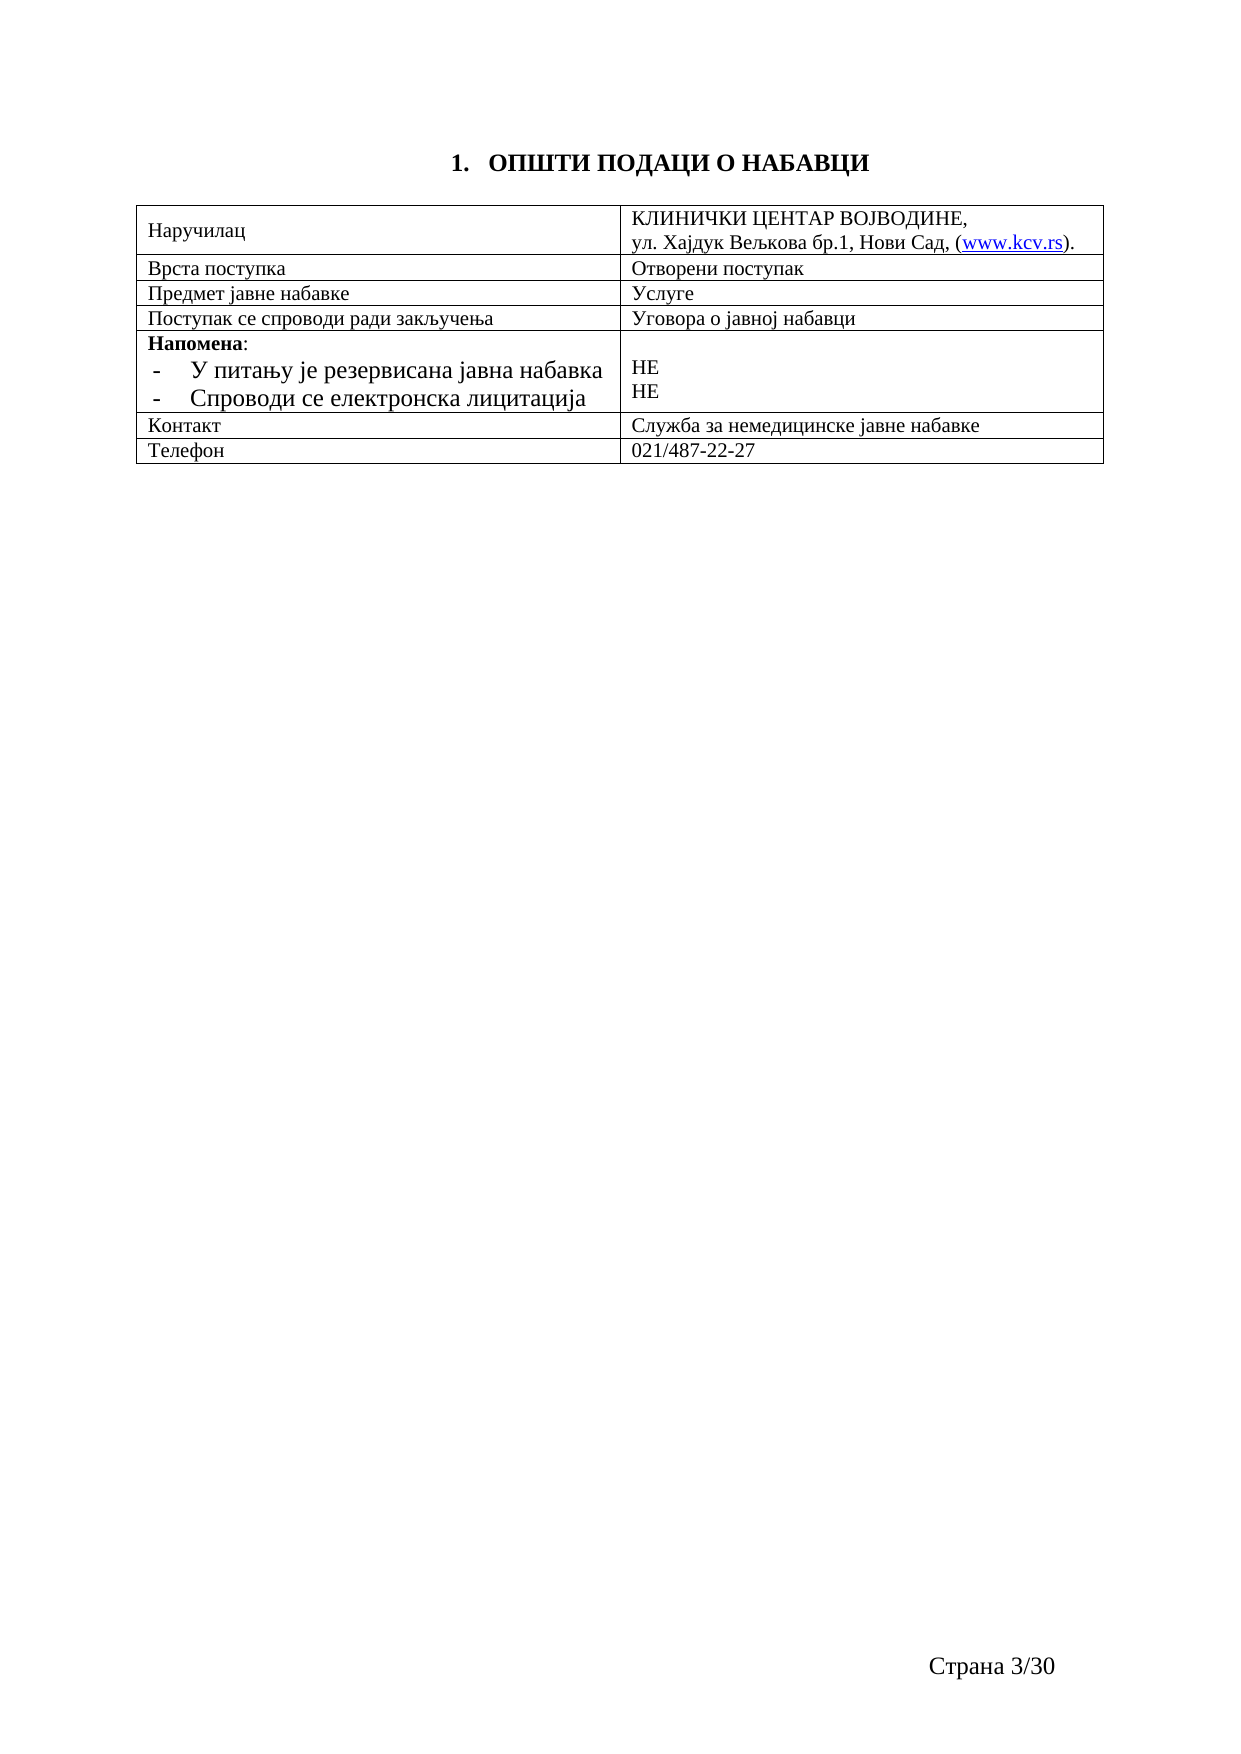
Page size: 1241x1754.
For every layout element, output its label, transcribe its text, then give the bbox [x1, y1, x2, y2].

table_cell [621, 281, 1103, 304]
table_cell [621, 331, 1103, 412]
table_cell Телефон [137, 439, 620, 462]
table_cell Напомена: У питању је резервисана јавна набавка Спроводи се електронска лицитација [137, 331, 620, 412]
table_cell 021/487-22-27 [621, 439, 1103, 462]
table_cell Поступак се спроводи ради закључења [137, 306, 620, 330]
subtitle ОПШТИ ПОДАЦИ О НАБАВЦИ [227, 148, 1092, 176]
table_cell Контакт [137, 413, 620, 437]
table_header КЛИНИЧКИ ЦЕНТАР ВОЈВОДИНЕ, ул. Хајдук Вељкова бр.1, Нови Сад, (www.kcv.rs). [621, 206, 1103, 254]
table_cell Предмет јавне набавке [137, 281, 620, 304]
table_cell Врста поступка [137, 255, 620, 279]
table_cell Служба за немедицинске јавне набавке [621, 413, 1103, 437]
table_cell Отворени поступак [621, 255, 1103, 279]
table_header Наручилац [137, 206, 620, 254]
